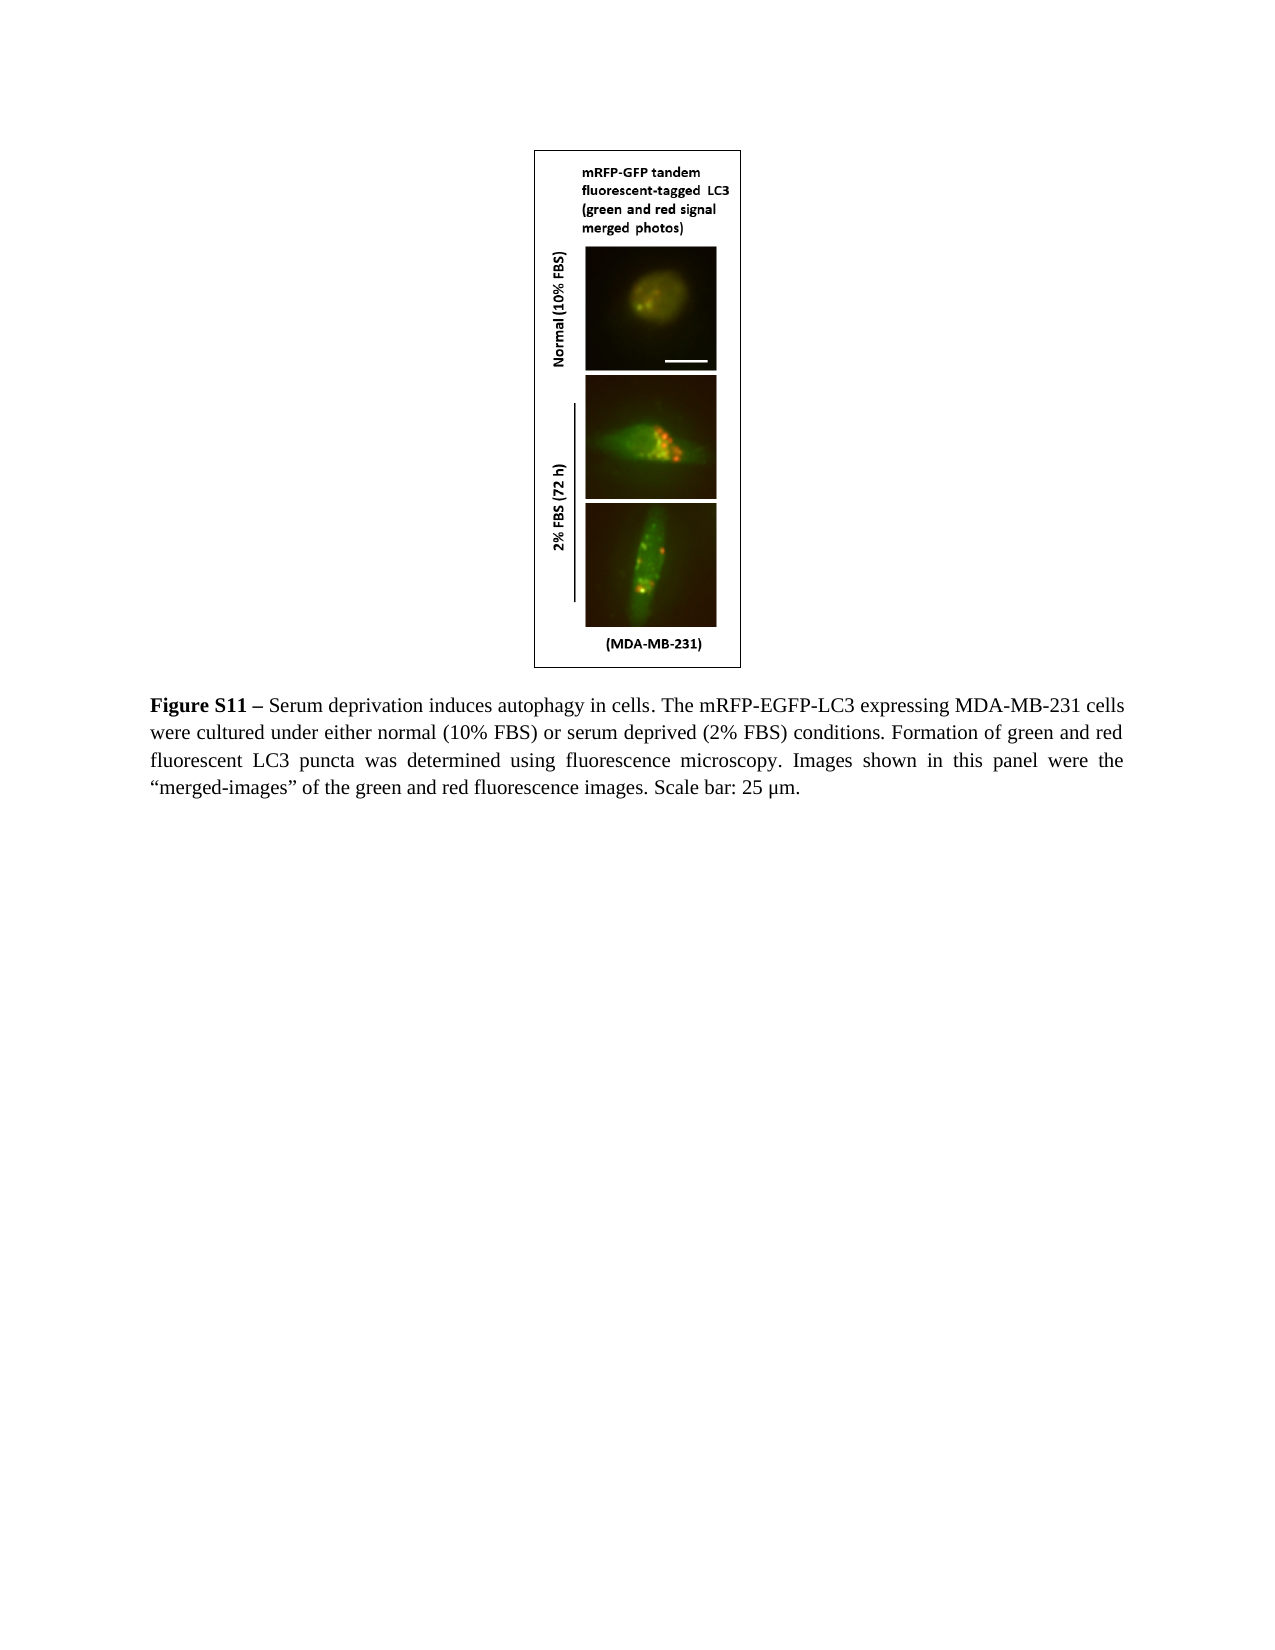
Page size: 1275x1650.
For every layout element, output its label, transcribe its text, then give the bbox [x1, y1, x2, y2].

picture [535, 151, 740, 667]
text Figure S11 – Serum deprivation induces autophagy in cells. The mRFP-EGFP-LC3 expressing MDA-MB-231 cells were cultured under either normal (10% FBS) or serum deprived (2% FBS) conditions. Formation of green and red fluorescent LC3 puncta was determined using fluorescence microscopy. Images shown in this panel were the “merged-images” of the green and red fluorescence images. Scale bar: 25 μm. [150, 692, 1125, 799]
